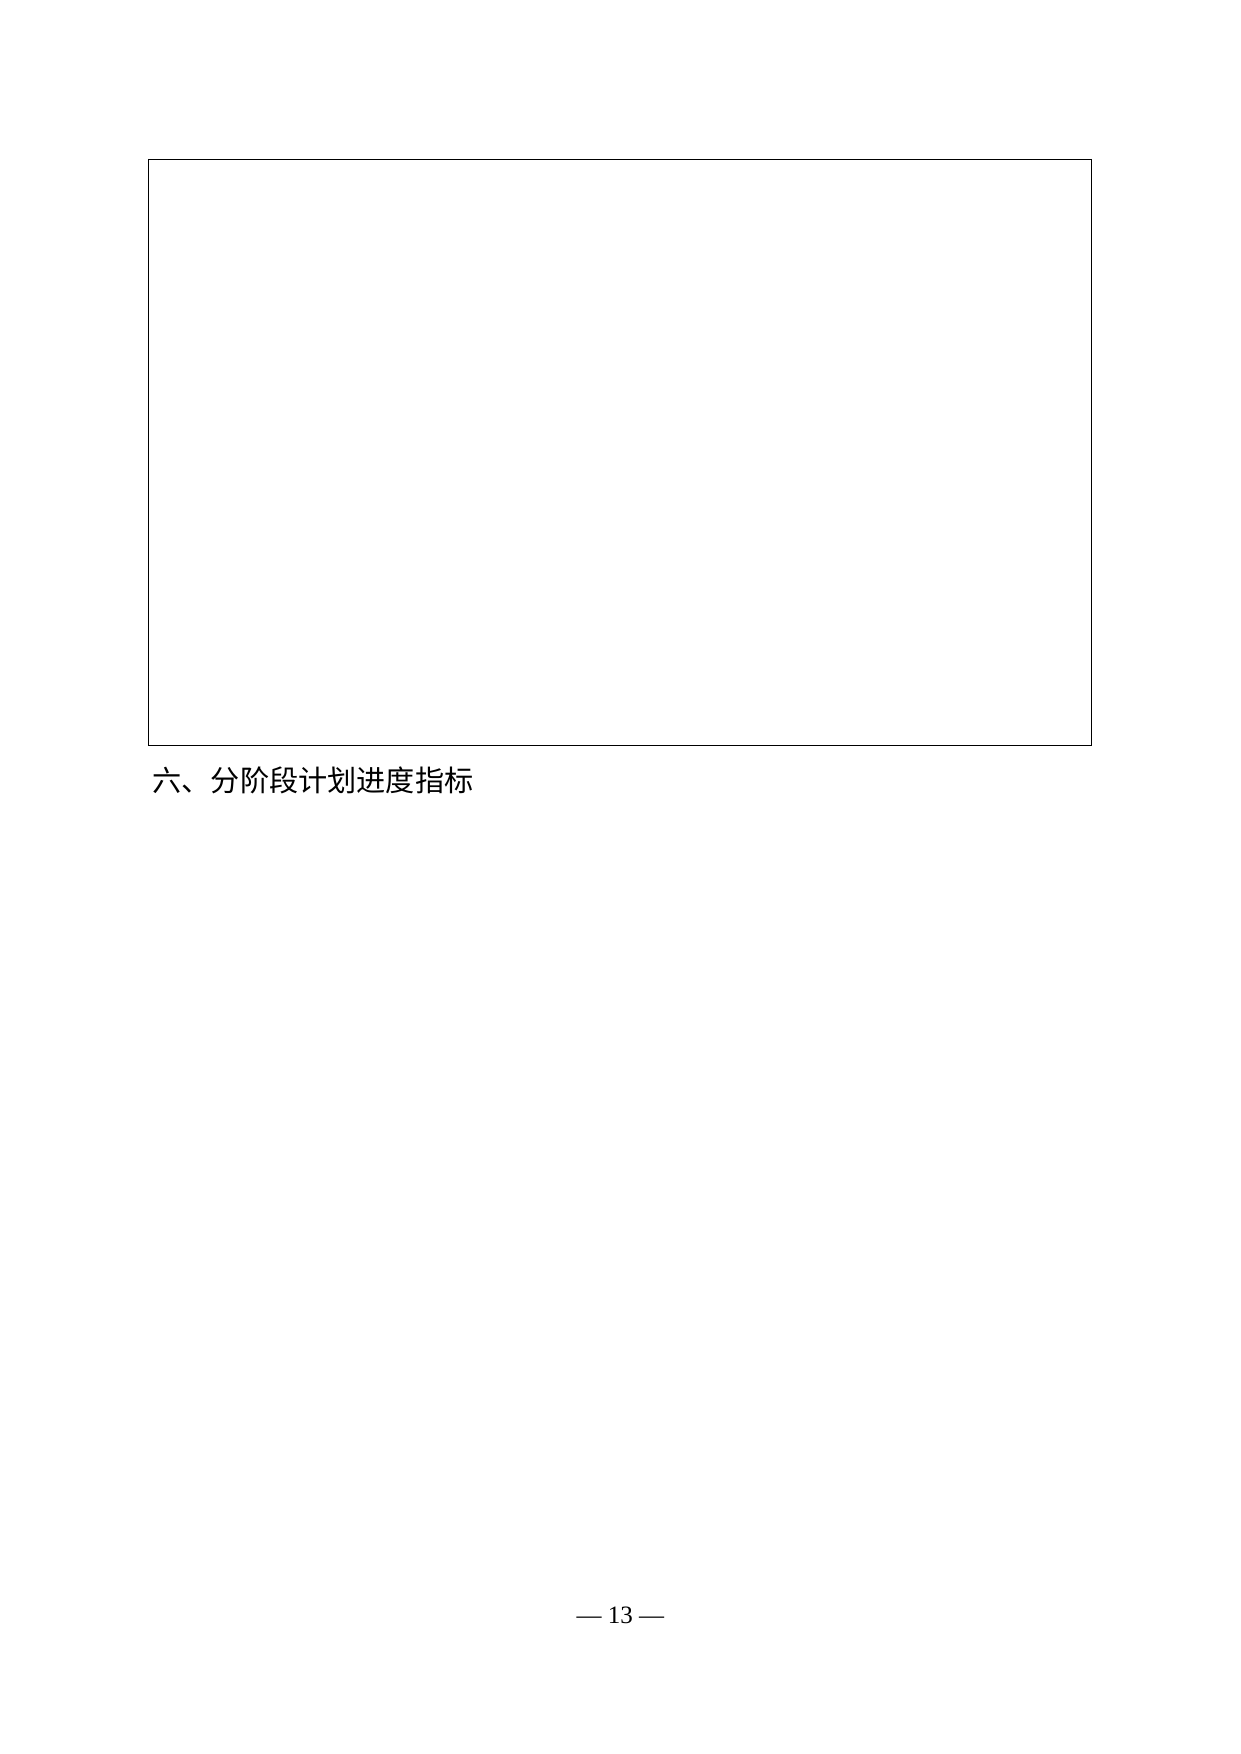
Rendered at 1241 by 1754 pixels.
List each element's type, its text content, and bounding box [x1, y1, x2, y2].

text 六、分阶段计划进度指标 [152, 746, 1208, 811]
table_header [149, 160, 1091, 745]
